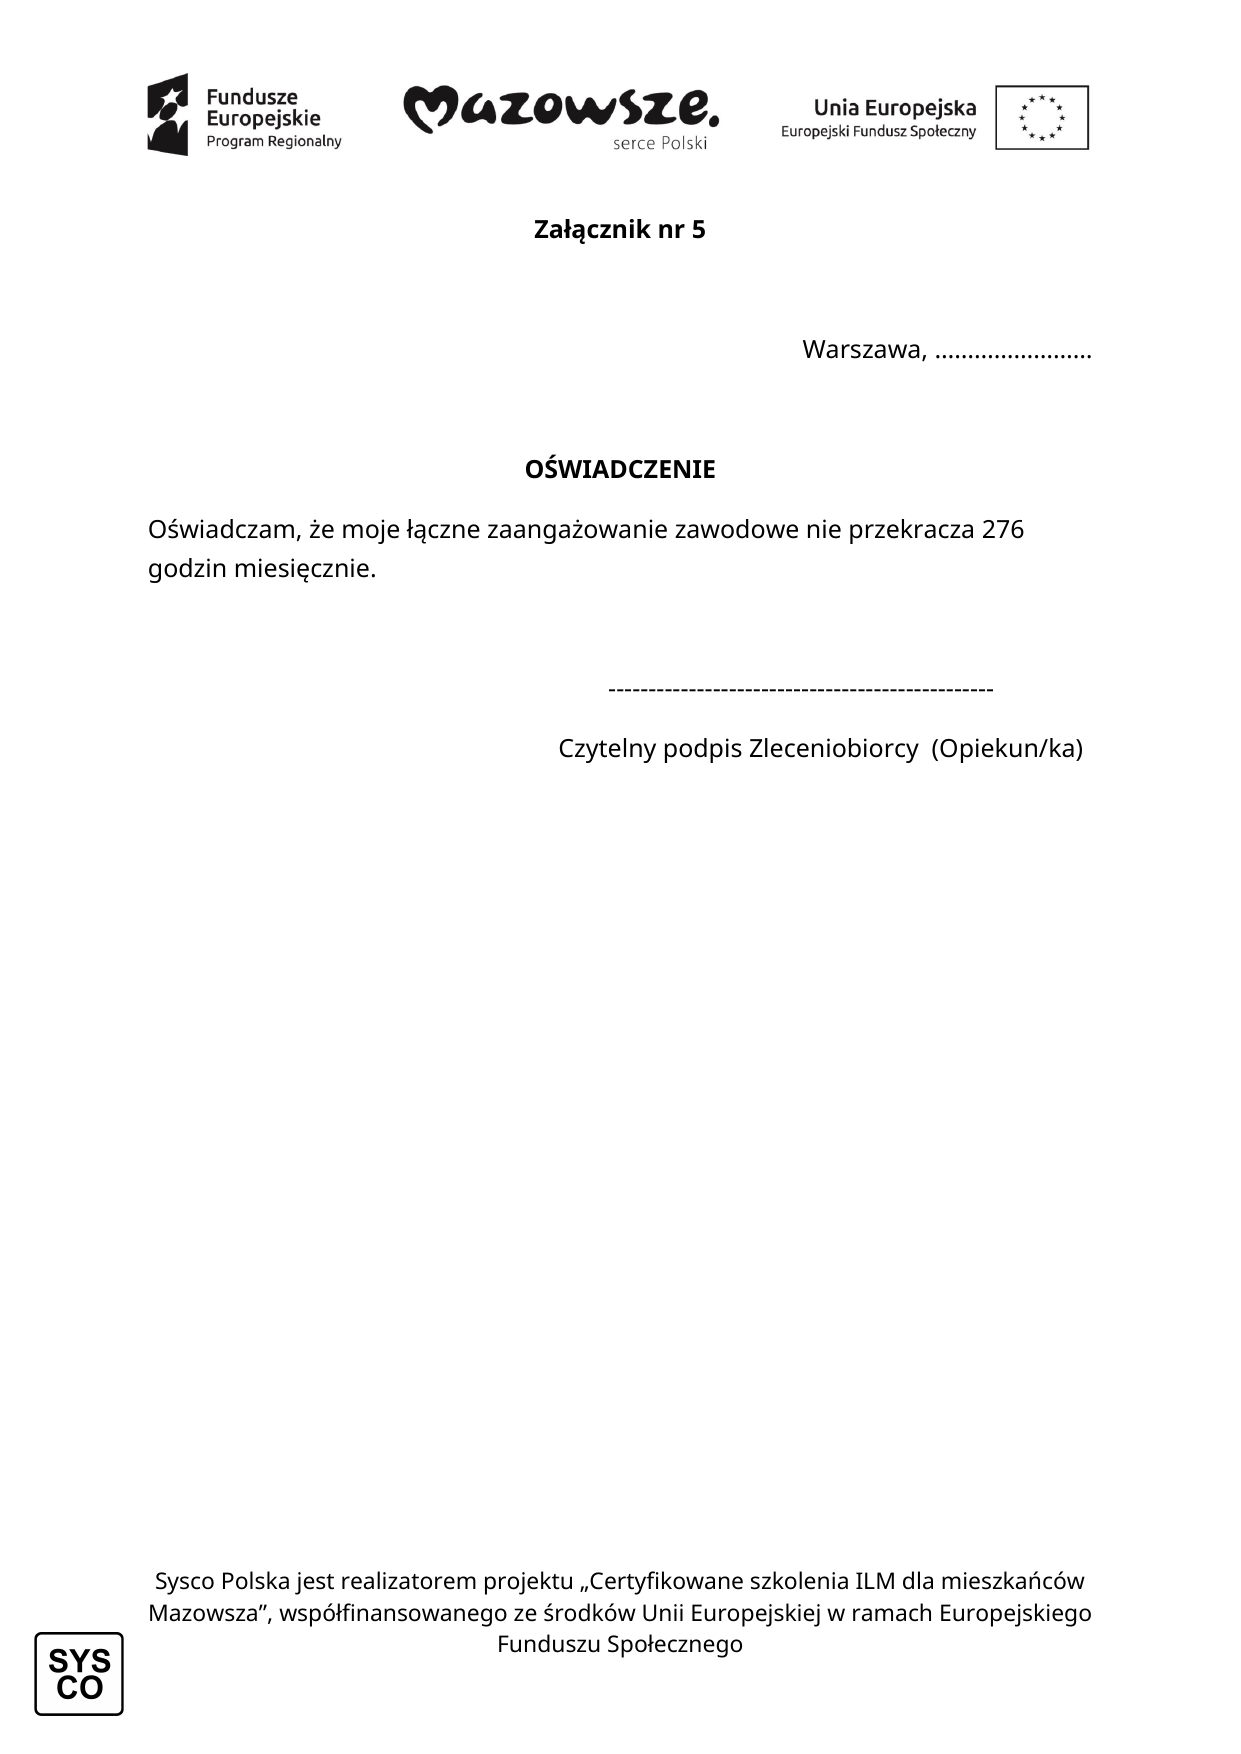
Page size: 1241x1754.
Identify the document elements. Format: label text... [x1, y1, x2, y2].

picture [34, 1632, 124, 1716]
text Załącznik nr 5 [148, 211, 1093, 245]
text OŚWIADCZENIE [148, 451, 1093, 485]
picture [147, 73, 1093, 156]
text Czytelny podpis Zleceniobiorcy (Opiekun/ka) [148, 731, 1093, 764]
text Warszawa, …………………… [148, 331, 1093, 365]
text ------------------------------------------------ [148, 671, 1093, 704]
text Oświadczam, że moje łączne zaangażowanie zawodowe nie przekracza 276 godzin miesięcznie. [148, 511, 1093, 584]
